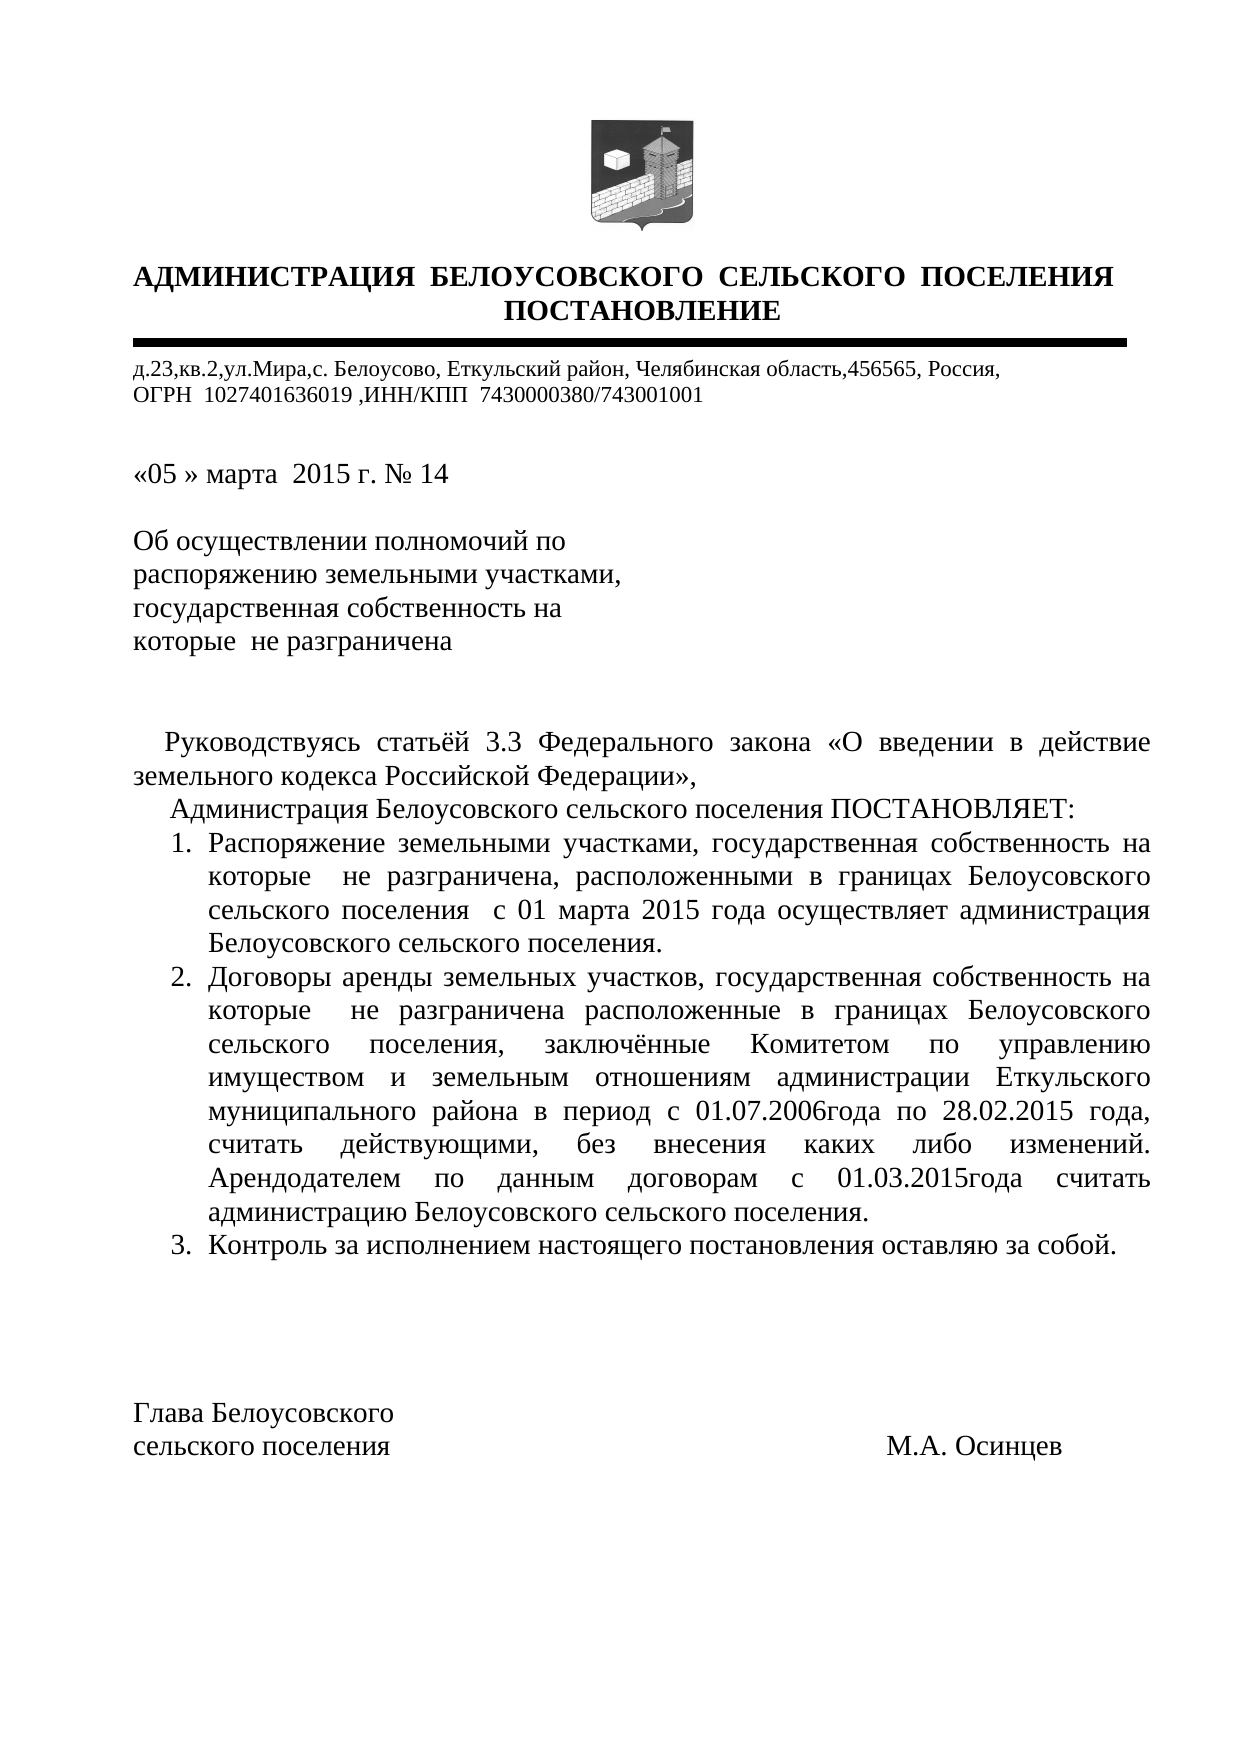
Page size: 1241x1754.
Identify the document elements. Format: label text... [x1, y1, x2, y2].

text которые не разграничена [133, 623, 1152, 657]
text ОГРН 1027401636019 ,ИНН/КПП 7430000380/743001001 [133, 382, 1152, 408]
text АДМИНИСТРАЦИЯ БЕЛОУСОВСКОГО СЕЛЬСКОГО ПОСЕЛЕНИЯ [133, 259, 1152, 293]
text распоряжению земельными участками, [133, 556, 1152, 590]
text «05 » марта 2015 г. № 14 [133, 456, 1152, 489]
list Распоряжение земельными участками, государственная собственность на которые не разграничена, расположенными в границах Белоусовского сельского поселения с 01 марта 2015 года осуществляет администрация Белоусовского сельского поселения. [170, 825, 1152, 959]
list Договоры аренды земельных участков, государственная собственность на которые не разграничена расположенные в границах Белоусовского сельского поселения, заключённые Комитетом по управлению имуществом и земельным отношениям администрации Еткульского муниципального района в период с 01.07.2006года по 28.02.2015 года, считать действующими, без внесения каких либо изменений. Арендодателем по данным договорам с 01.03.2015года считать администрацию Белоусовского сельского поселения. [170, 959, 1152, 1227]
text государственная собственность на [133, 590, 1152, 623]
text ПОСТАНОВЛЕНИЕ [133, 293, 1152, 326]
text Глава Белоусовского [133, 1395, 1152, 1428]
list Контроль за исполнением настоящего постановления оставляю за собой. [170, 1227, 1152, 1261]
text Об осуществлении полномочий по [133, 523, 1152, 556]
text сельского поселения М.А. Осинцев [133, 1428, 1152, 1462]
text Руководствуясь статьёй 3.3 Федерального закона «О введении в действие земельного кодекса Российской Федерации», [133, 724, 1152, 791]
text Администрация Белоусовского сельского поселения ПОСТАНОВЛЯЕТ: [133, 791, 1152, 825]
text д.23,кв.2,ул.Мира,с. Белоусово, Еткульский район, Челябинская область,456565, Россия, [133, 355, 1152, 382]
picture [590, 118, 695, 231]
